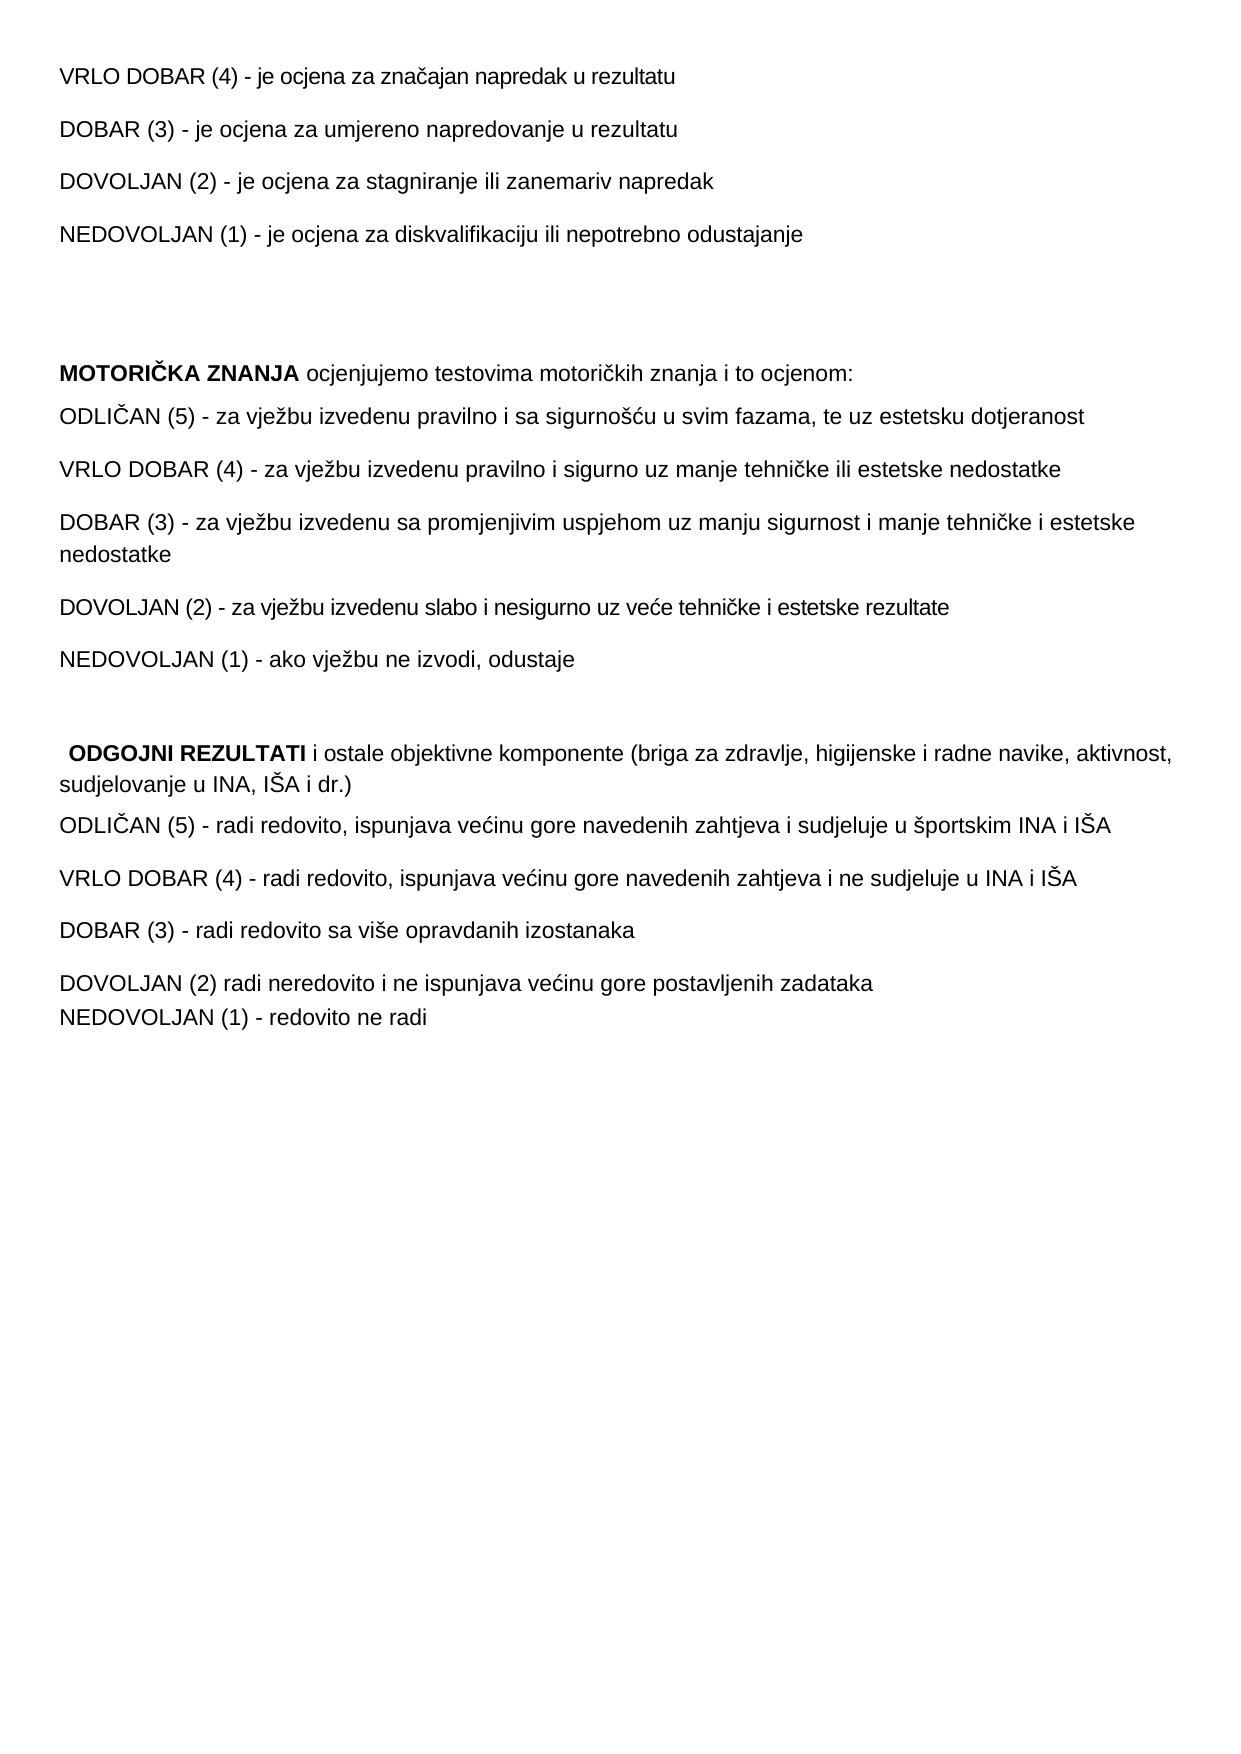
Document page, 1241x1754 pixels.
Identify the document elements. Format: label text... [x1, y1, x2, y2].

text NEDOVOLJAN (1) - redovito ne radi [59, 1004, 1181, 1031]
text DOBAR (3) - za vježbu izvedenu sa promjenjivim uspjehom uz manju sigurnost i manje tehničke i estetske [59, 508, 1181, 535]
text ODLIČAN (5) - radi redovito, ispunjava većinu gore navedenih zahtjeva i sudjeluje u športskim INA i IŠA VRLO DOBAR (4) - radi redovito, ispunjava većinu gore navedenih zahtjeva i ne sudjeluje u INA i IŠA DOBAR (3) - radi redovito sa više opravdanih izostanaka [59, 812, 1136, 944]
text nedostatke [59, 541, 1181, 567]
text MOTORIČKA ZNANJA ocjenjujemo testovima motoričkih znanja i to ocjenom: [59, 360, 1181, 386]
text DOVOLJAN (2) radi neredovito i ne ispunjava većinu gore postavljenih zadataka [59, 970, 1181, 996]
text VRLO DOBAR (4) - je ocjena za značajan napredak u rezultatu DOBAR (3) - je ocjena za umjereno napredovanje u rezultatu [59, 63, 754, 142]
text DOVOLJAN (2) - za vježbu izvedenu slabo i nesigurno uz veće tehničke i estetske rezultate NEDOVOLJAN (1) - ako vježbu ne izvodi, odustaje [59, 593, 1016, 673]
text DOVOLJAN (2) - je ocjena za stagniranje ili zanemariv napredak NEDOVOLJAN (1) - je ocjena za diskvalifikaciju ili nepotrebno odustajanje [59, 168, 859, 247]
text ODLIČAN (5) - za vježbu izvedenu pravilno i sa sigurnošću u svim fazama, te uz estetsku dotjeranost VRLO DOBAR (4) - za vježbu izvedenu pravilno i sigurno uz manje tehničke ili estetske nedostatke [59, 403, 1106, 482]
text sudjelovanje u INA, IŠA i dr.) [59, 771, 1181, 797]
text ODGOJNI REZULTATI i ostale objektivne komponente (briga za zdravlje, higijenske i radne navike, aktivnost, [59, 740, 1181, 767]
